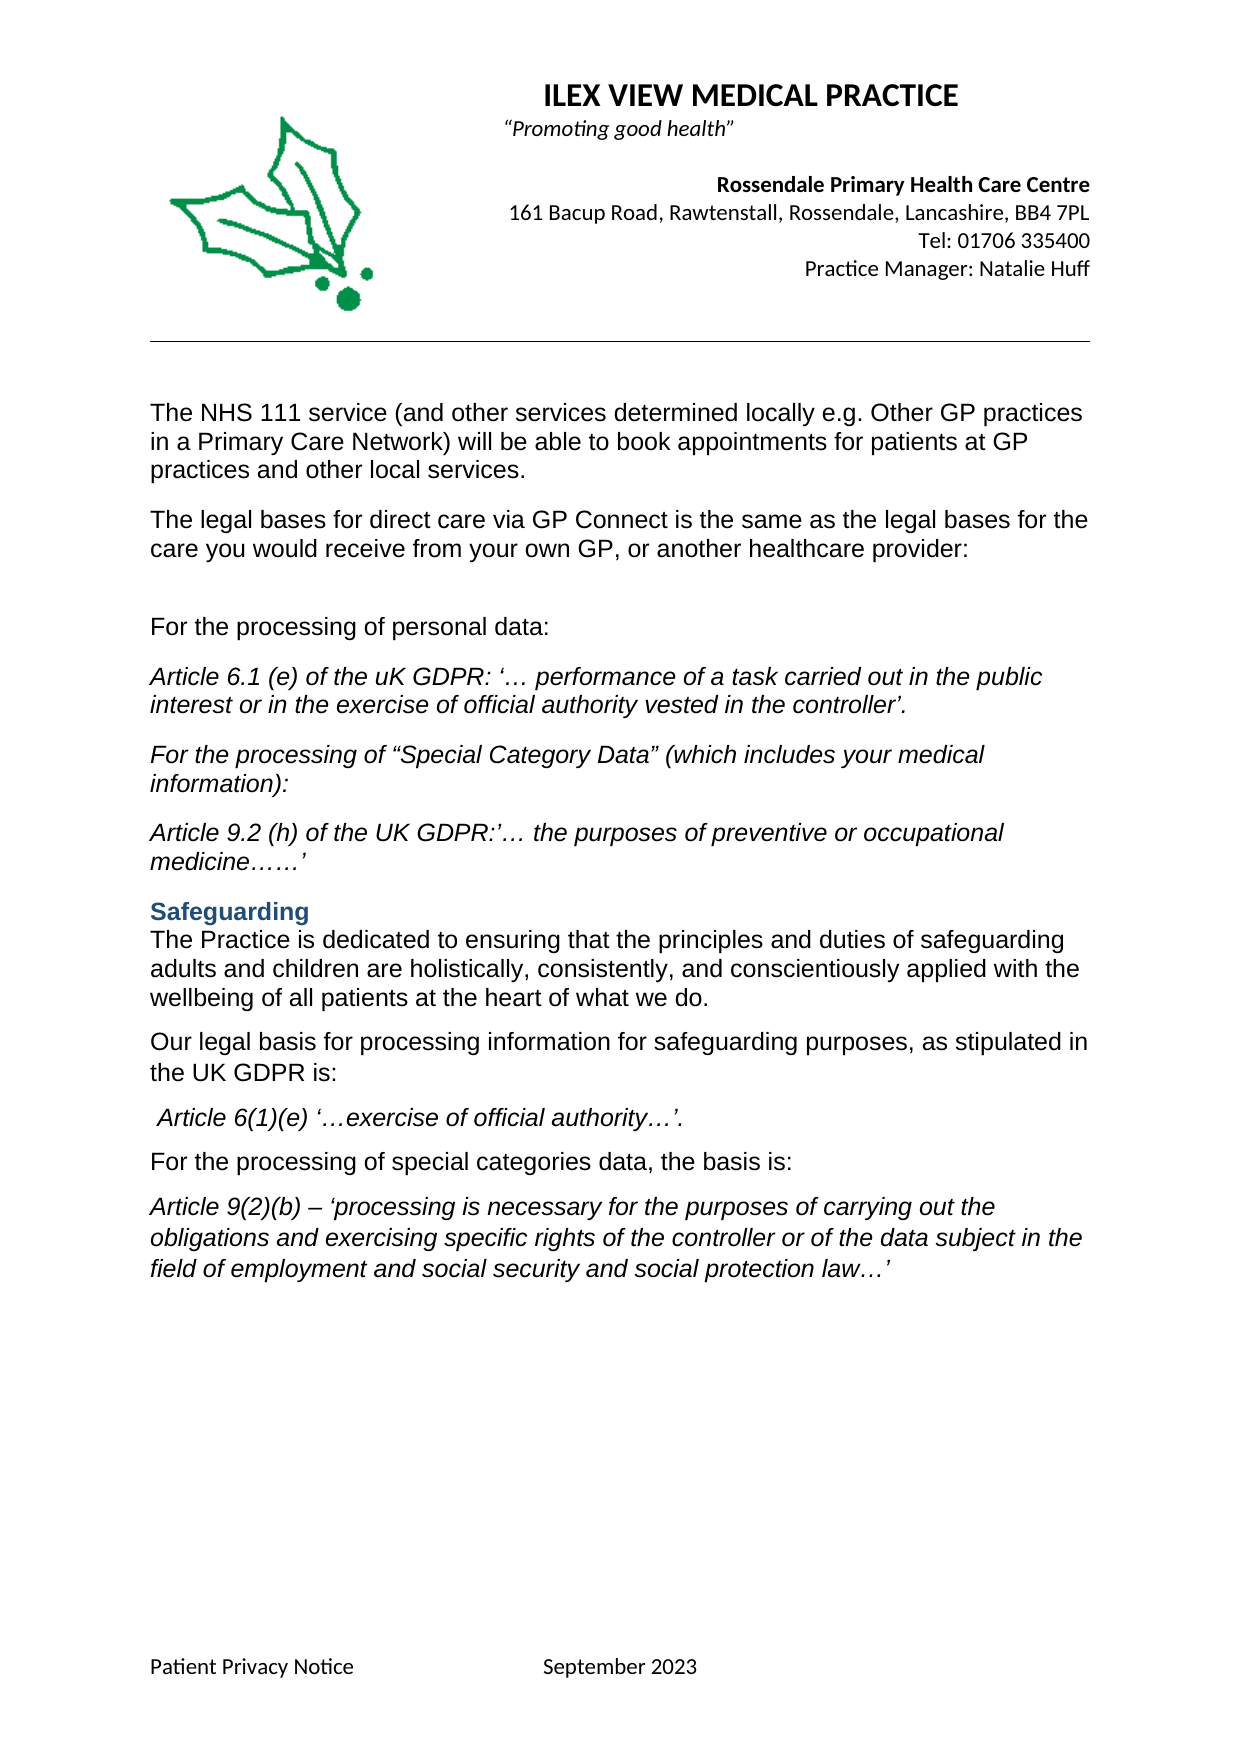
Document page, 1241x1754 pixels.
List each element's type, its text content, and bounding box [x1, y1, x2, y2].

text Article 9(2)(b) – ‘processing is necessary for the purposes of carrying out the obligations and exercising specific rights of the controller or of the data subject in the field of employment and social security and social protection law…’ [150, 1189, 1090, 1283]
text Article 6(1)(e) ‘…exercise of official authority…’. [150, 1100, 1090, 1132]
text The Practice is dedicated to ensuring that the principles and duties of safeguarding adults and children are holistically, consistently, and conscientiously applied with the wellbeing of all patients at the heart of what we do. [150, 925, 1090, 1012]
text For the processing of “Special Category Data” (which includes your medical information): [150, 740, 1090, 797]
text Article 6.1 (e) of the uK GDPR: ‘… performance of a task carried out in the public interest or in the exercise of official authority vested in the controller’. [150, 662, 1090, 719]
subtitle Safeguarding [150, 897, 1090, 925]
text Our legal basis for processing information for safeguarding purposes, as stipulated in the UK GDPR is: [150, 1025, 1090, 1087]
picture [168, 114, 375, 314]
text Article 9.2 (h) of the UK GDPR:’… the purposes of preventive or occupational medicine……’ [150, 818, 1090, 876]
subtitle The legal bases for direct care via GP Connect is the same as the legal bases for the care you would receive from your own GP, or another healthcare provider: [150, 505, 1090, 562]
text The NHS 111 service (and other services determined locally e.g. Other GP practices in a Primary Care Network) will be able to book appointments for patients at GP practices and other local services. [150, 398, 1090, 484]
text For the processing of personal data: [150, 612, 1090, 641]
text For the processing of special categories data, the basis is: [150, 1145, 1090, 1176]
